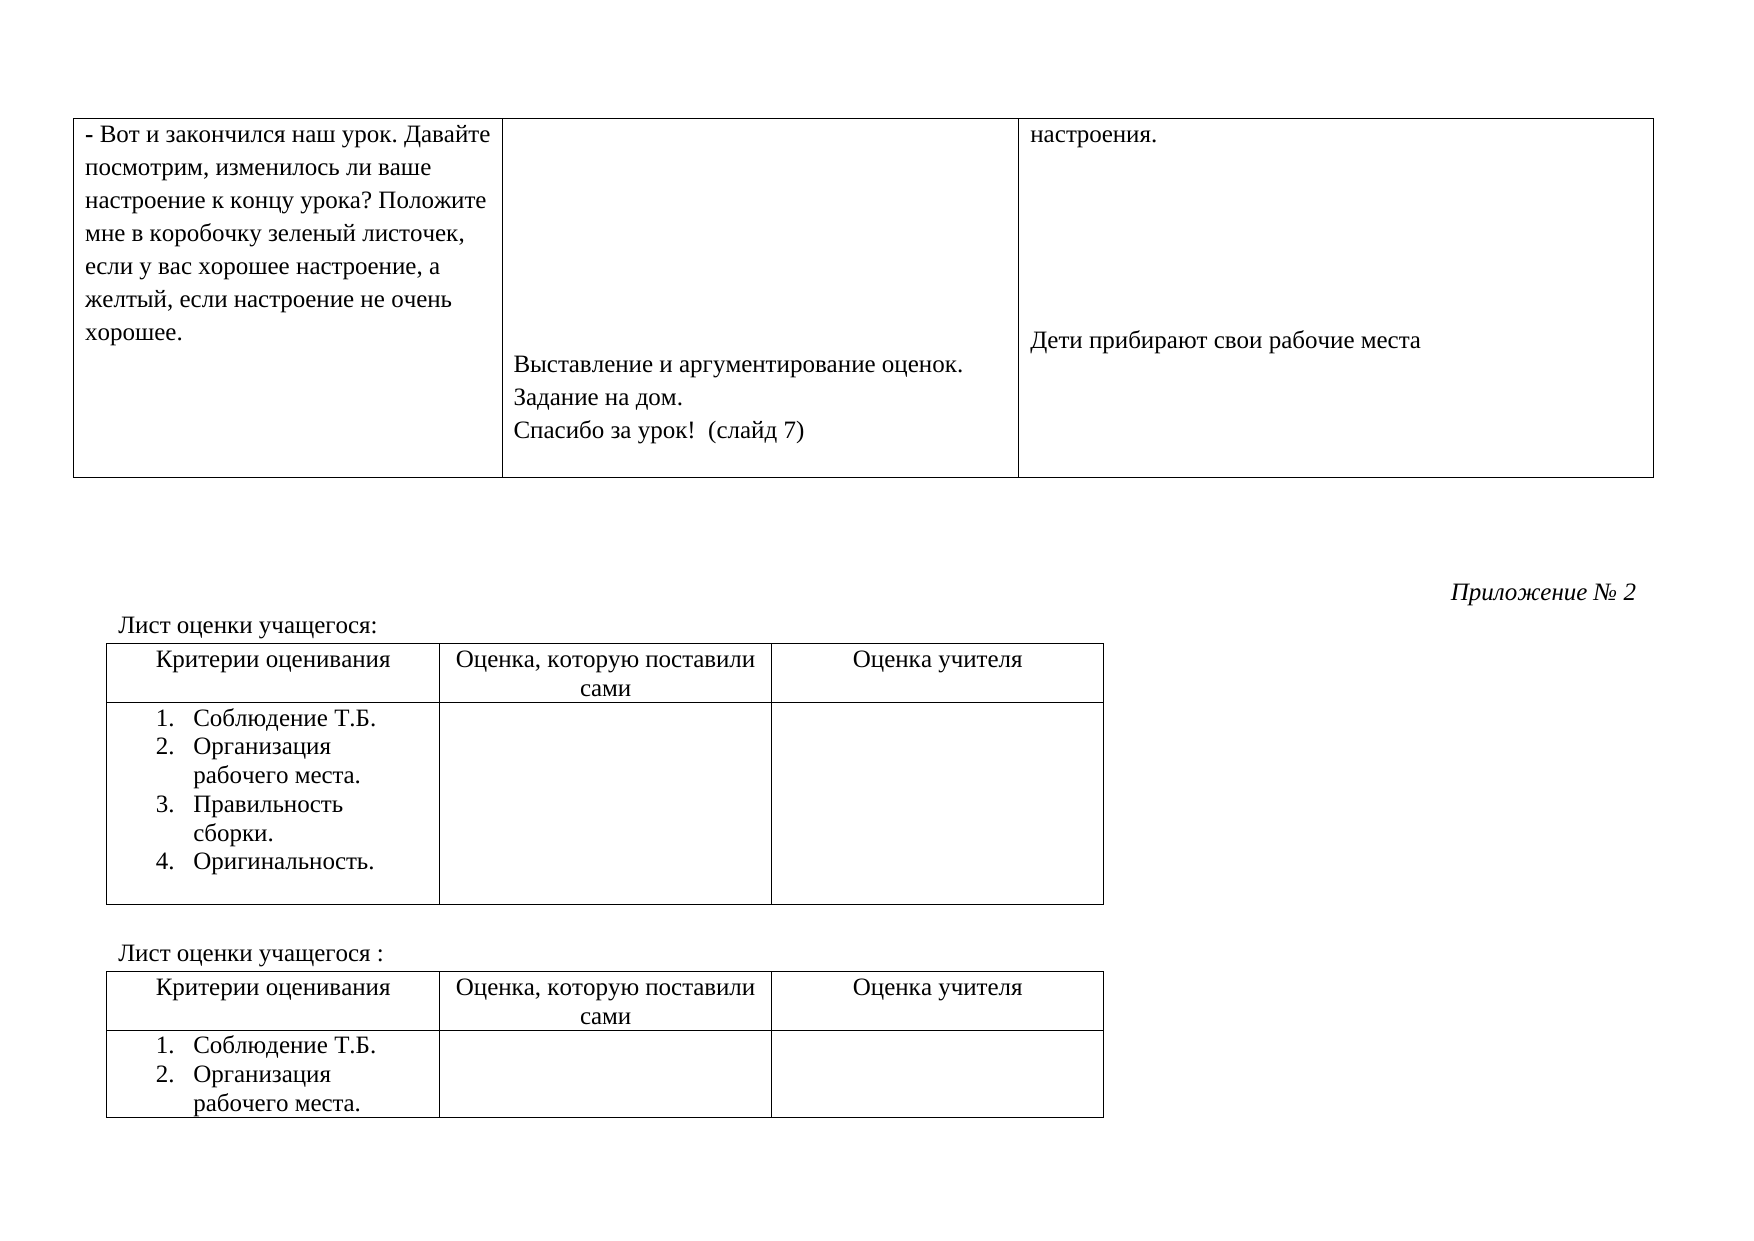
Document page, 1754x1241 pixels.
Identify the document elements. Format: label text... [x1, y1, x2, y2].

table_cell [107, 1031, 439, 1117]
text Приложение № 2 [118, 577, 1636, 606]
text Лист оценки учащегося: [118, 610, 1636, 639]
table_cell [1019, 119, 1653, 477]
table_header Критерии оценивания [107, 644, 439, 702]
table_cell [440, 1031, 771, 1117]
table_header Оценка, которую поставили сами [440, 972, 771, 1029]
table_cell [74, 119, 502, 477]
table_header Критерии оценивания [107, 972, 439, 1029]
table_header Оценка учителя [772, 972, 1103, 1029]
table_header Оценка, которую поставили сами [440, 644, 771, 702]
table_cell [772, 703, 1103, 904]
table_cell [440, 703, 771, 904]
table_cell Соблюдение Т.Б. Организация рабочего места. Правильность сборки. Оригинальность. [107, 703, 439, 904]
table_cell [772, 1031, 1103, 1117]
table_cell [503, 119, 1018, 477]
text Лист оценки учащегося : [118, 938, 1636, 967]
table_header Оценка учителя [772, 644, 1103, 702]
